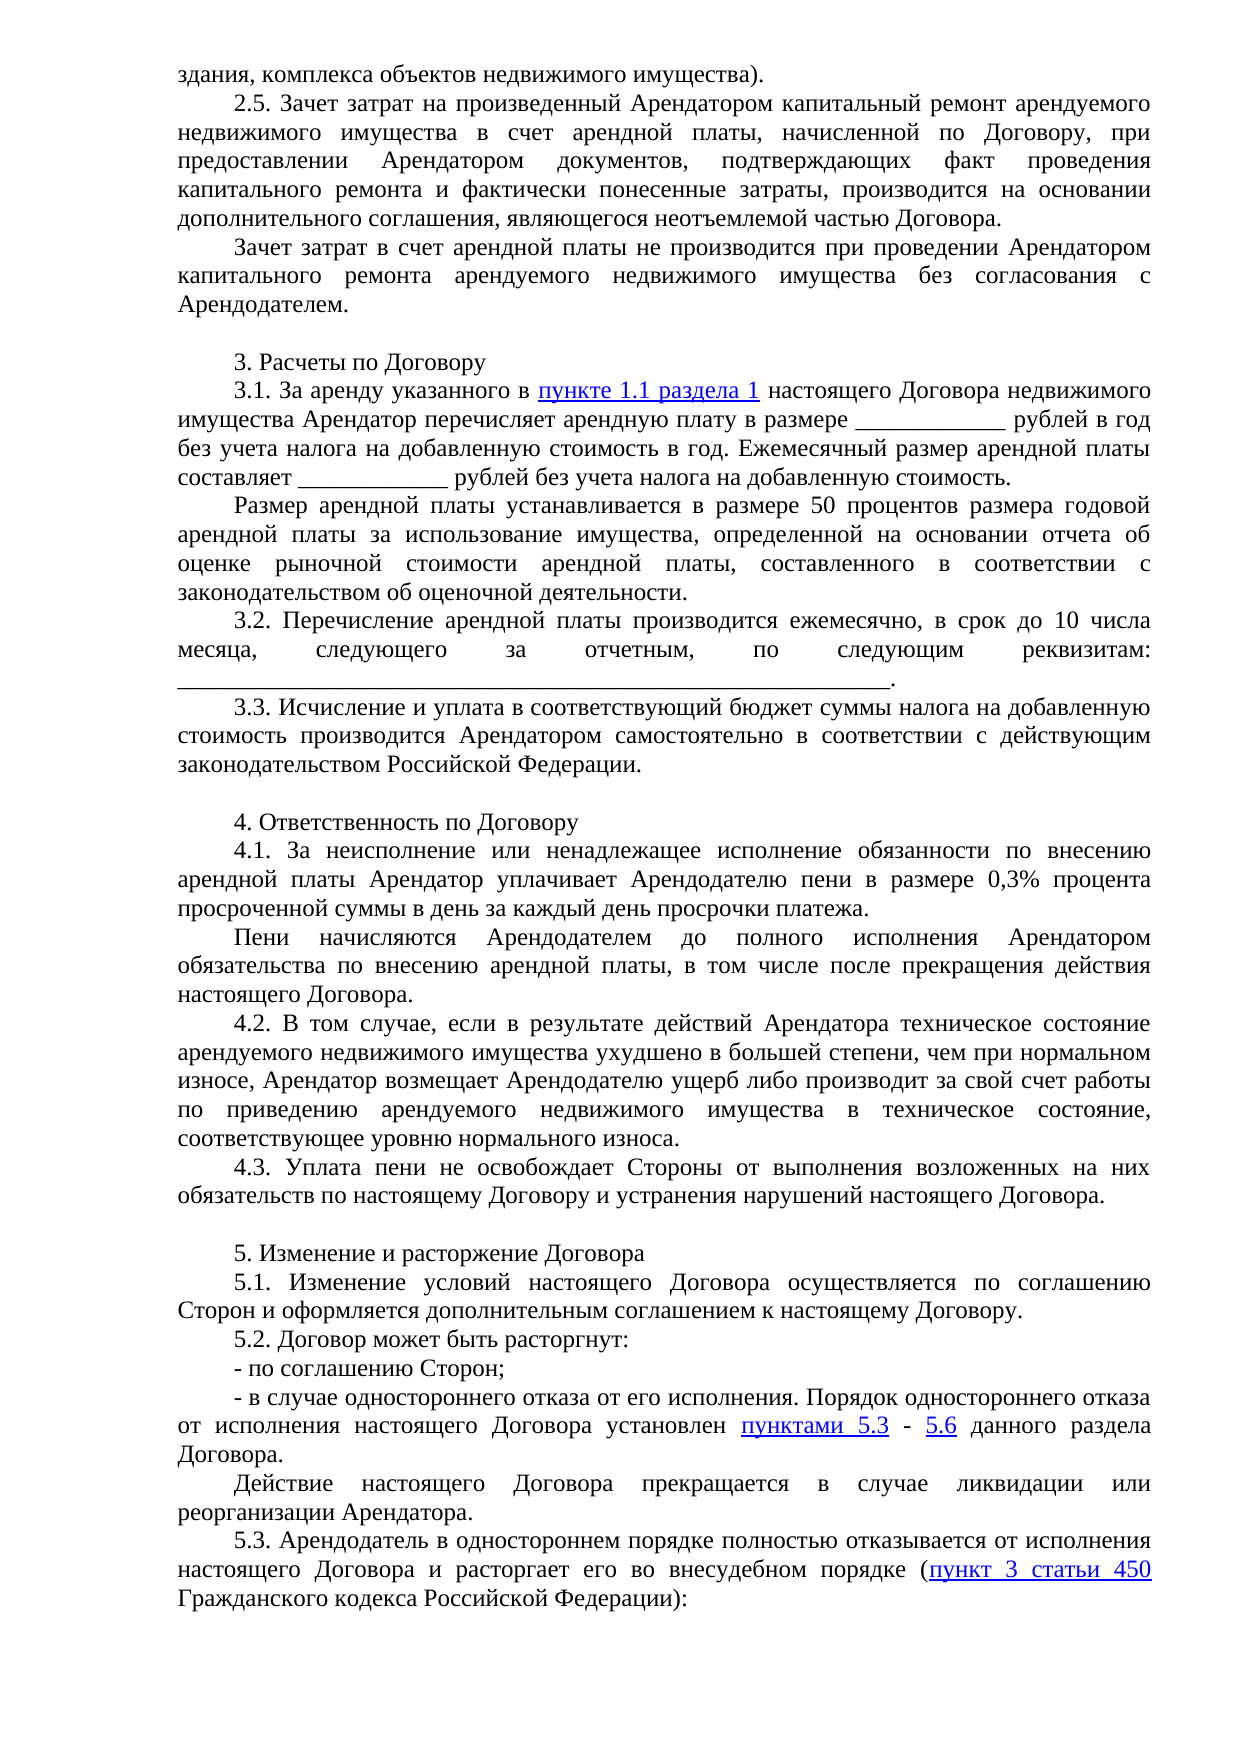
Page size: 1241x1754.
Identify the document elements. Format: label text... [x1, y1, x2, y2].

text 5.2. Договор может быть расторгнут: [177, 1324, 1152, 1353]
text 4.1. За неисполнение или ненадлежащее исполнение обязанности по внесению арендной платы Арендатор уплачивает Арендодателю пени в размере 0,3% процента просроченной суммы в день за каждый день просрочки платежа. [177, 835, 1152, 922]
text 5.1. Изменение условий настоящего Договора осуществляется по соглашению Сторон и оформляется дополнительным соглашением к настоящему Договору. [177, 1267, 1152, 1324]
text 3.3. Исчисление и уплата в соответствующий бюджет суммы налога на добавленную стоимость производится Арендатором самостоятельно в соответствии с действующим законодательством Российской Федерации. [177, 692, 1152, 778]
text 4. Ответственность по Договору [177, 807, 1152, 835]
text 3. Расчеты по Договору [177, 347, 1152, 375]
text 3.2. Перечисление арендной платы производится ежемесячно, в срок до 10 числа месяца, следующего за отчетным, по следующим реквизитам: _________________________________________________________. [177, 605, 1152, 692]
text - в случае одностороннего отказа от его исполнения. Порядок одностороннего отказа от исполнения настоящего Договора установлен пунктами 5.3 - 5.6 данного раздела Договора. [177, 1382, 1152, 1468]
text - по соглашению Сторон; [177, 1353, 1152, 1382]
text 5. Изменение и расторжение Договора [177, 1238, 1152, 1267]
text Действие настоящего Договора прекращается в случае ликвидации или реорганизации Арендатора. [177, 1468, 1152, 1525]
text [177, 59, 1152, 88]
text 5.3. Арендодатель в одностороннем порядке полностью отказывается от исполнения настоящего Договора и расторгает его во внесудебном порядке (пункт 3 статьи 450 Гражданского кодекса Российской Федерации): [177, 1525, 1152, 1612]
text 4.3. Уплата пени не освобождает Стороны от выполнения возложенных на них обязательств по настоящему Договору и устранения нарушений настоящего Договора. [177, 1152, 1152, 1209]
text 4.2. В том случае, если в результате действий Арендатора техническое состояние арендуемого недвижимого имущества ухудшено в большей степени, чем при нормальном износе, Арендатор возмещает Арендодателю ущерб либо производит за свой счет работы по приведению арендуемого недвижимого имущества в техническое состояние, соответствующее уровню нормального износа. [177, 1008, 1152, 1152]
text Размер арендной платы устанавливается в размере 50 процентов размера годовой арендной платы за использование имущества, определенной на основании отчета об оценке рыночной стоимости арендной платы, составленного в соответствии с законодательством об оценочной деятельности. [177, 490, 1152, 605]
text Зачет затрат в счет арендной платы не производится при проведении Арендатором капитального ремонта арендуемого недвижимого имущества без согласования с Арендодателем. [177, 232, 1152, 318]
text 3.1. За аренду указанного в пункте 1.1 раздела 1 настоящего Договора недвижимого имущества Арендатор перечисляет арендную плату в размере ____________ рублей в год без учета налога на добавленную стоимость в год. Ежемесячный размер арендной платы составляет ____________ рублей без учета налога на добавленную стоимость. [177, 375, 1152, 490]
text 2.5. Зачет затрат на произведенный Арендатором капитальный ремонт арендуемого недвижимого имущества в счет арендной платы, начисленной по Договору, при предоставлении Арендатором документов, подтверждающих факт проведения капитального ремонта и фактически понесенные затраты, производится на основании дополнительного соглашения, являющегося неотъемлемой частью Договора. [177, 88, 1152, 232]
text Пени начисляются Арендодателем до полного исполнения Арендатором обязательства по внесению арендной платы, в том числе после прекращения действия настоящего Договора. [177, 922, 1152, 1008]
